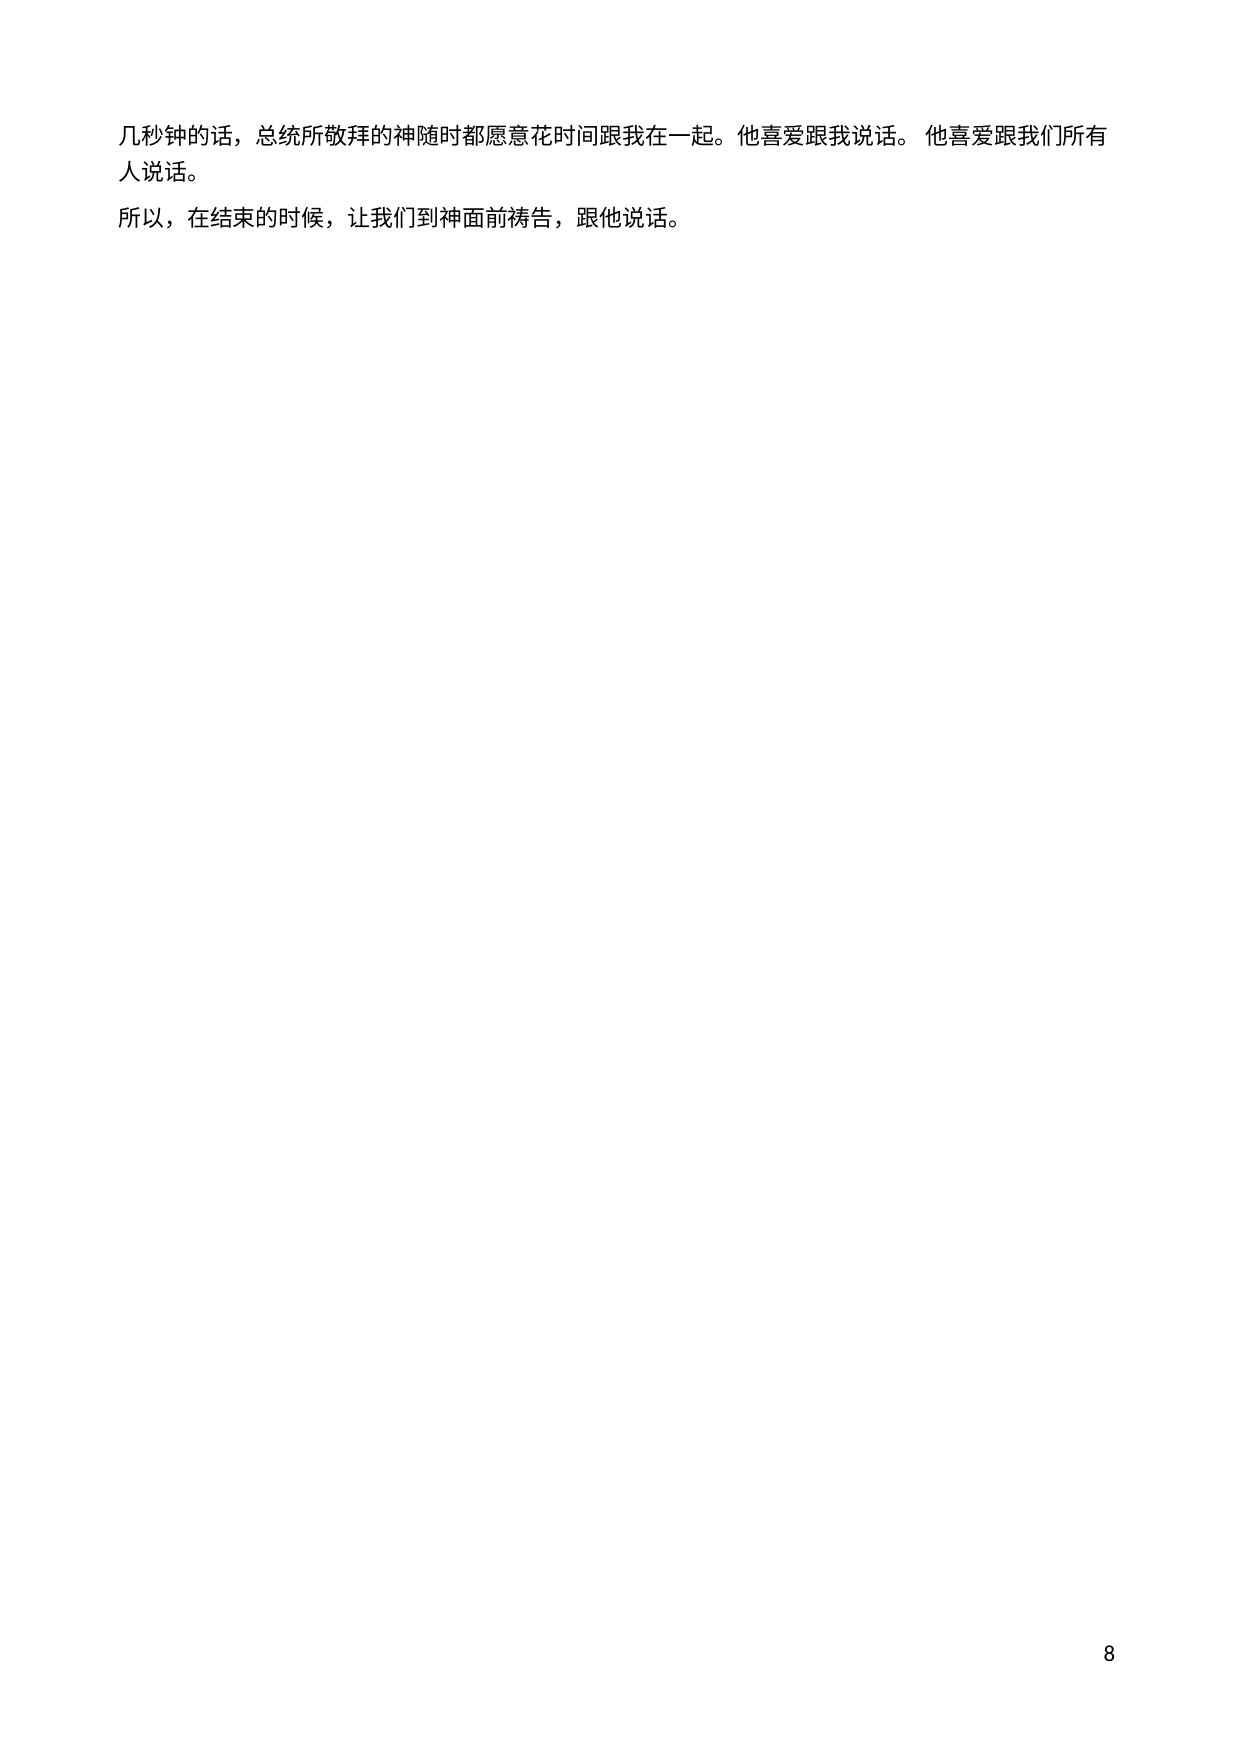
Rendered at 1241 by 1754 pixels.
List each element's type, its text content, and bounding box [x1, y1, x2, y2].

text 所以，在结束的时候，让我们到神面前祷告，跟他说话。 [118, 200, 1122, 233]
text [118, 118, 1122, 187]
